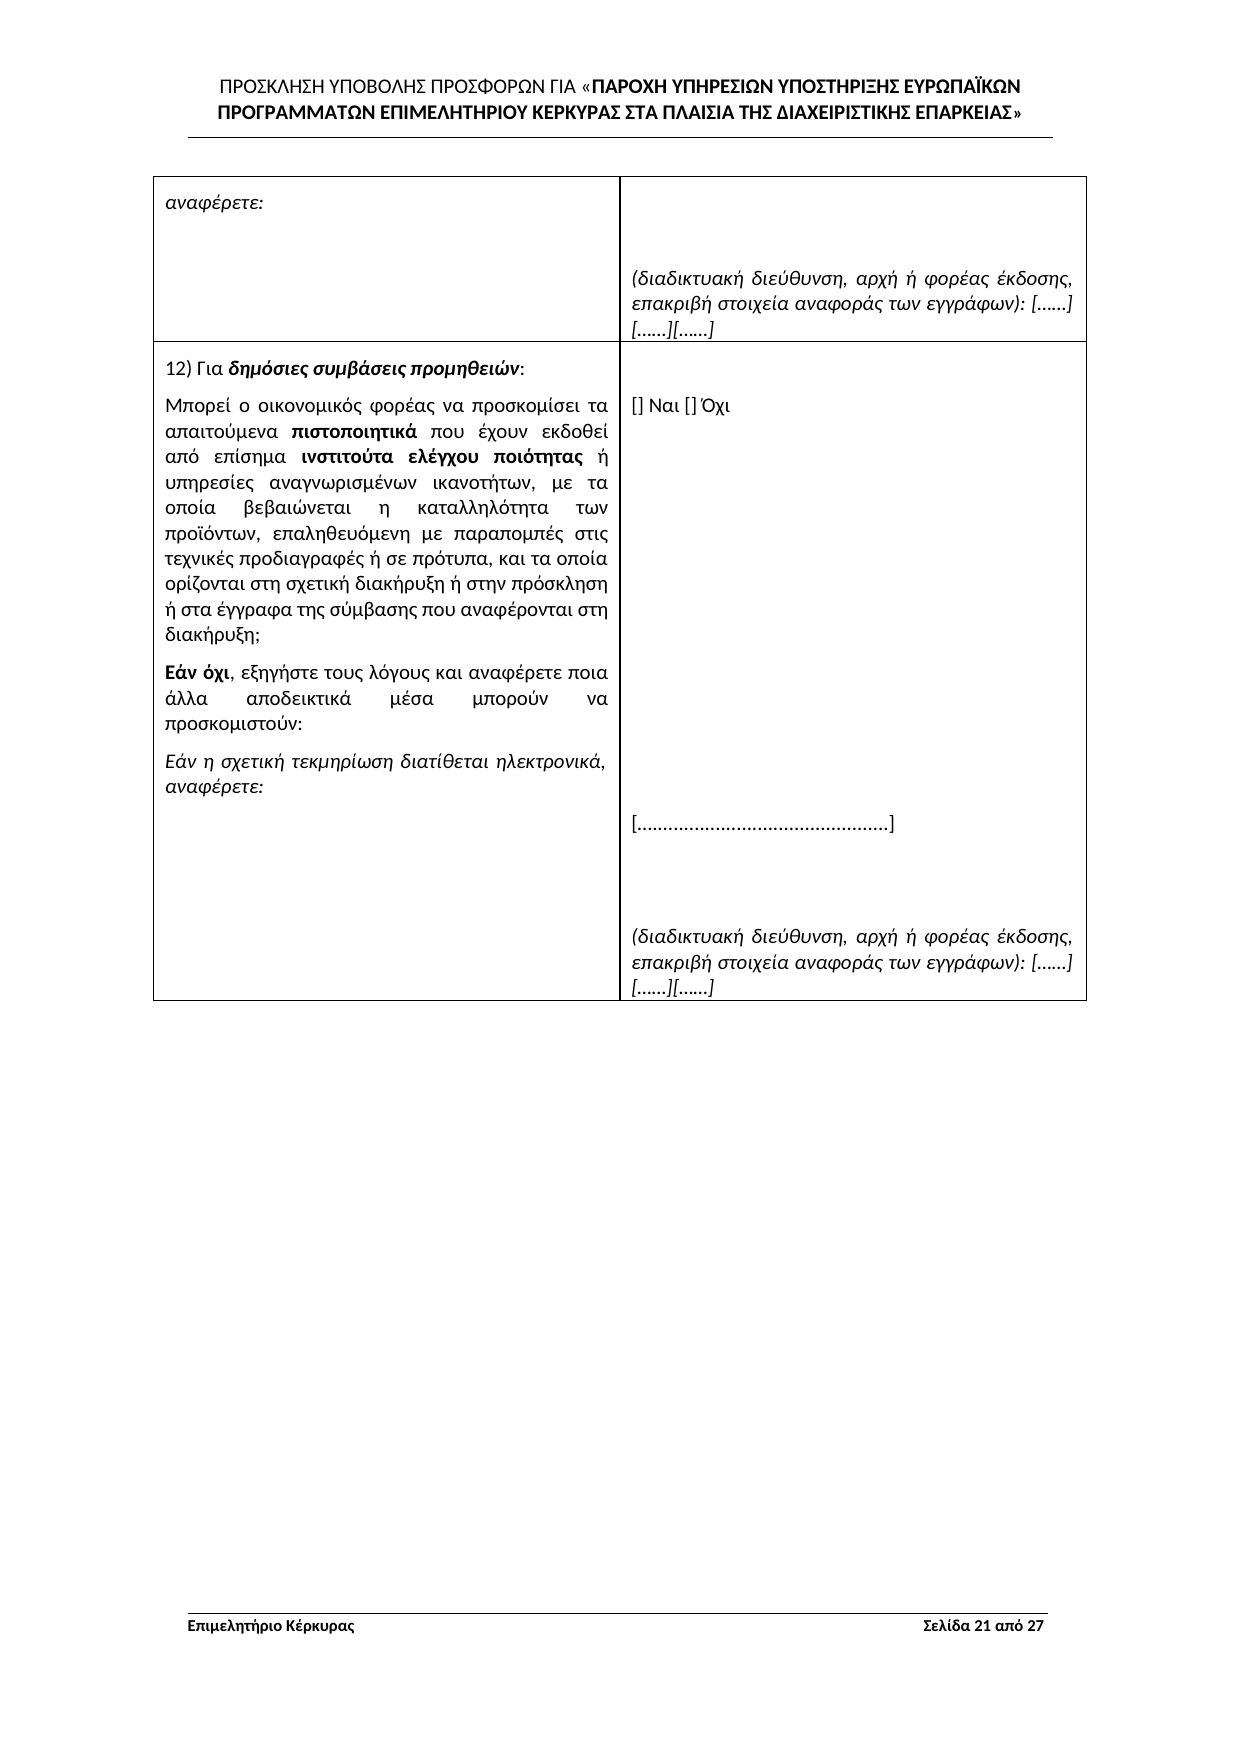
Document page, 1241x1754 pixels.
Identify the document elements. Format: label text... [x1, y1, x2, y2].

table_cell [621, 177, 1086, 341]
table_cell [154, 177, 619, 341]
table_cell [] Ναι [] Όχι [….............................................] (διαδικτυακή διεύθυνση, αρχή ή φορέας έκδοσης, επακριβή στοιχεία αναφοράς των εγγράφων): [……][……][……] [621, 342, 1086, 1000]
table_cell 12) Για δημόσιες συμβάσεις προμηθειών: Μπορεί ο οικονομικός φορέας να προσκομίσει τα απαιτούμενα πιστοποιητικά που έχουν εκδοθεί από επίσημα ινστιτούτα ελέγχου ποιότητας ή υπηρεσίες αναγνωρισμένων ικανοτήτων, με τα οποία βεβαιώνεται η καταλληλότητα των προϊόντων, επαληθευόμενη με παραπομπές στις τεχνικές προδιαγραφές ή σε πρότυπα, και τα οποία ορίζονται στη σχετική διακήρυξη ή στην πρόσκληση ή στα έγγραφα της σύμβασης που αναφέρονται στη διακήρυξη; Εάν όχι, εξηγήστε τους λόγους και αναφέρετε ποια άλλα αποδεικτικά μέσα μπορούν να προσκομιστούν: Εάν η σχετική τεκμηρίωση διατίθεται ηλεκτρονικά, αναφέρετε: [154, 342, 619, 1000]
